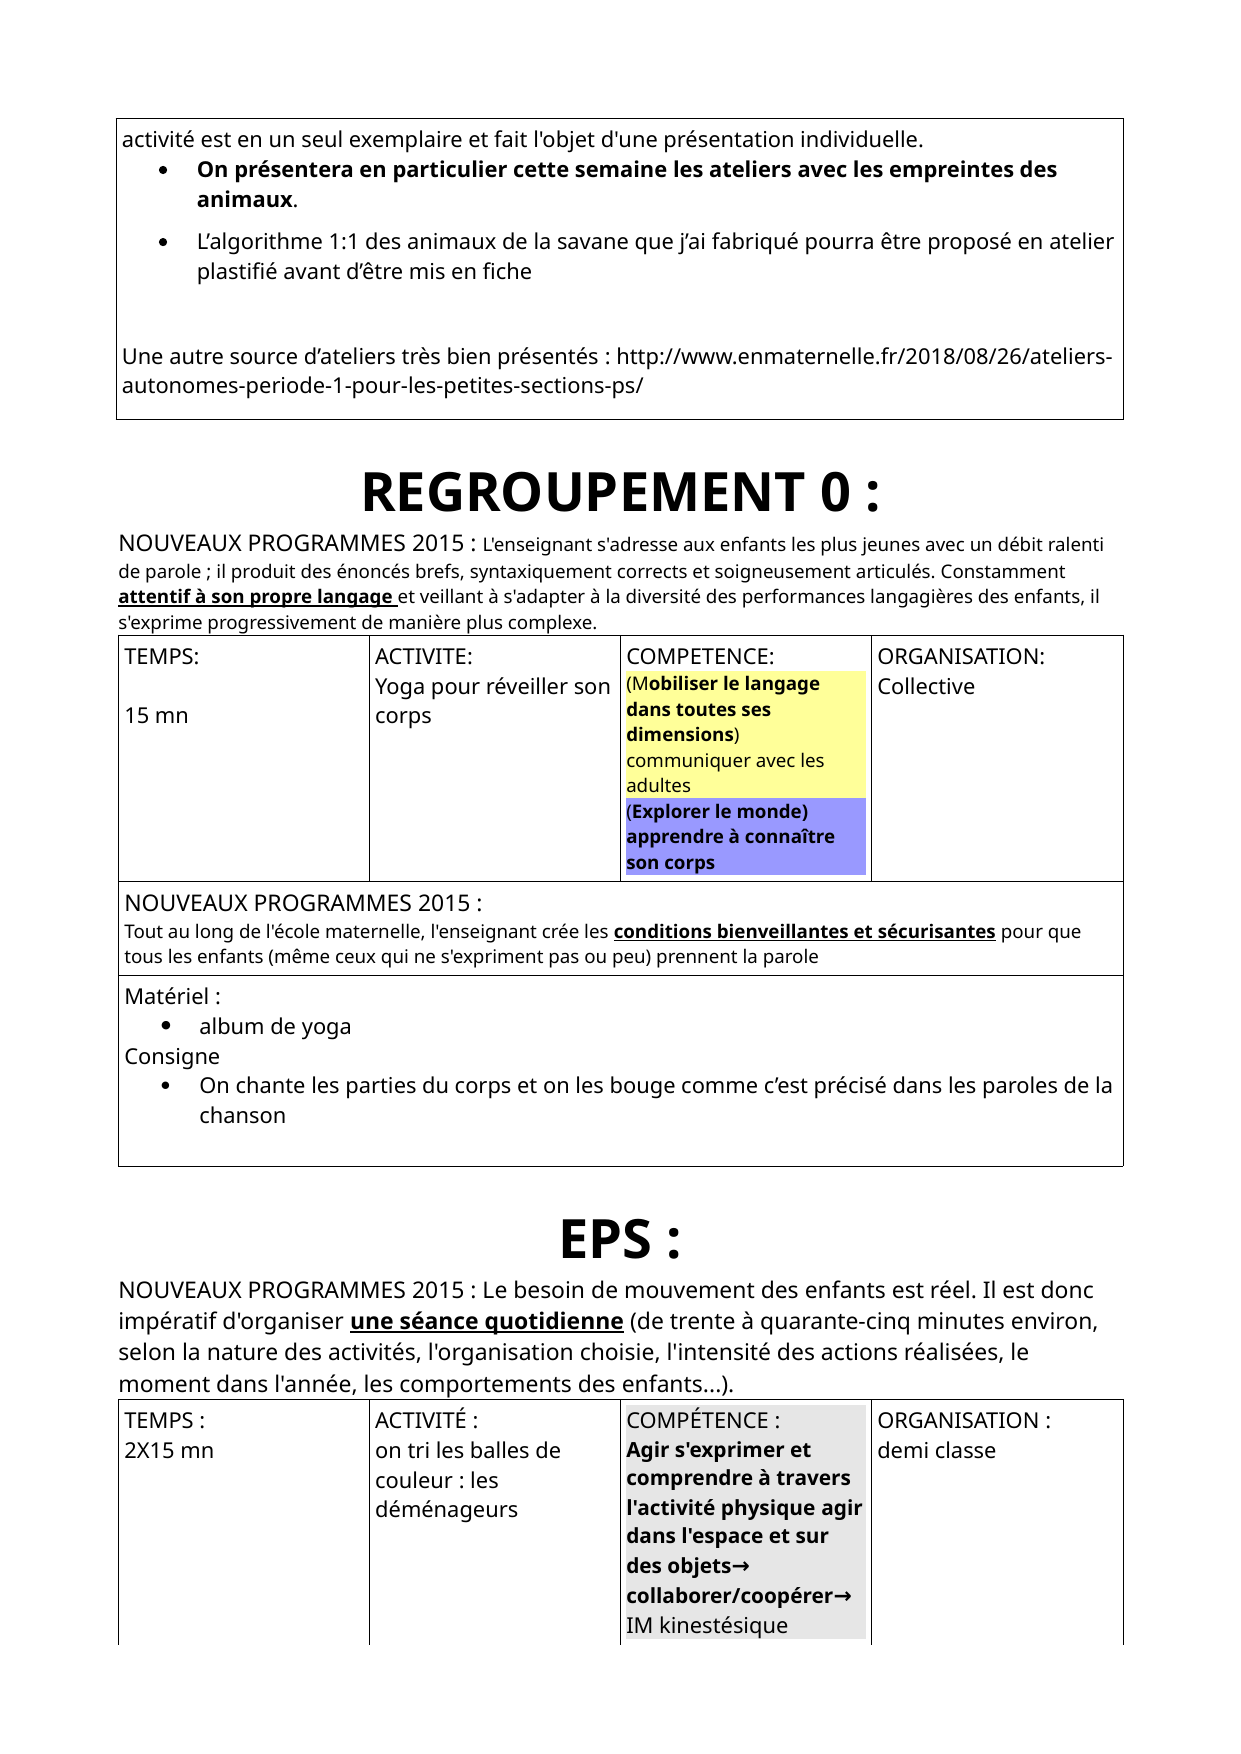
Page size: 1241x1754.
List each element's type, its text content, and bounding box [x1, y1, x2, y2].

table_header ORGANISATION: Collective [872, 636, 1123, 881]
table_header COMPETENCE: (Mobiliser le langage dans toutes ses dimensions) communiquer avec les adultes (Explorer le monde) apprendre à connaître son corps [621, 636, 871, 881]
table_header ACTIVITE: Yoga pour réveiller son corps [370, 636, 620, 881]
table_cell Matériel : album de yoga Consigne On chante les parties du corps et on les bouge comme c’est précisé dans les paroles de la chanson [119, 976, 1123, 1166]
text EPS : [118, 1200, 1122, 1274]
table_header ORGANISATION : demi classe [872, 1400, 1123, 1645]
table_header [117, 119, 1123, 418]
text REGROUPEMENT 0 : [118, 453, 1122, 527]
text NOUVEAUX PROGRAMMES 2015 : L'enseignant s'adresse aux enfants les plus jeunes avec un débit ralenti de parole ; il produit des énoncés brefs, syntaxiquement corrects et soigneusement articulés. Constamment attentif à son propre langage et veillant à s'adapter à la diversité des performances langagières des enfants, il s'exprime progressivement de manière plus complexe. [118, 527, 1122, 634]
table_header TEMPS: 15 mn [119, 636, 369, 881]
table_header COMPÉTENCE : Agir s'exprimer et comprendre à travers l'activité physique agir dans l'espace et sur des objets→ collaborer/coopérer→ IM kinestésique [621, 1400, 871, 1645]
text NOUVEAUX PROGRAMMES 2015 : Le besoin de mouvement des enfants est réel. Il est donc impératif d'organiser une séance quotidienne (de trente à quarante-cinq minutes environ, selon la nature des activités, l'organisation choisie, l'intensité des actions réalisées, le moment dans l'année, les comportements des enfants...). [118, 1274, 1122, 1399]
table_header TEMPS : 2X15 mn [119, 1400, 369, 1645]
table_cell NOUVEAUX PROGRAMMES 2015 : Tout au long de l'école maternelle, l'enseignant crée les conditions bienveillantes et sécurisantes pour que tous les enfants (même ceux qui ne s'expriment pas ou peu) prennent la parole [119, 882, 1123, 975]
table_header ACTIVITÉ : on tri les balles de couleur : les déménageurs [370, 1400, 620, 1645]
